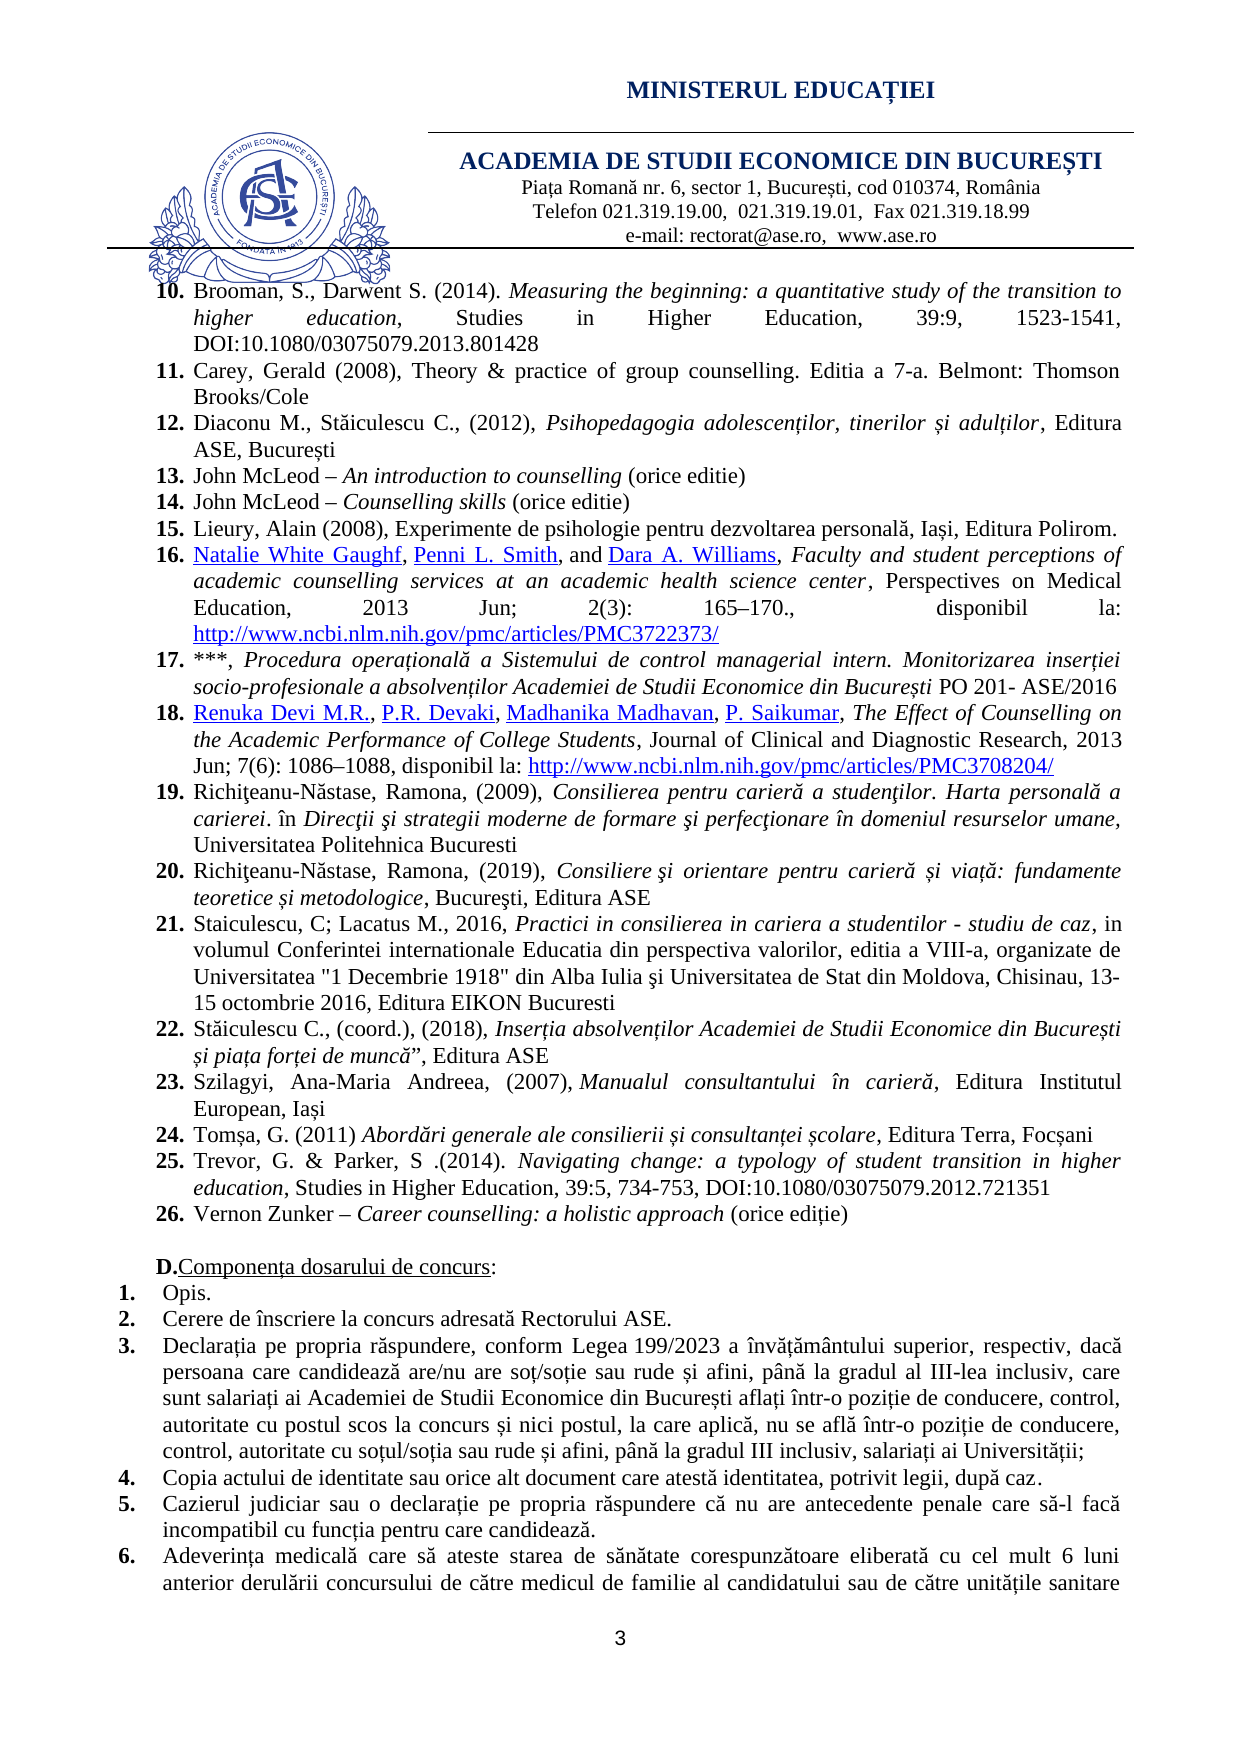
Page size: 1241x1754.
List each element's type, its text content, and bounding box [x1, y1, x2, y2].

list Diaconu M., Stăiculescu C., (2012), Psihopedagogia adolescenților, tinerilor și adulților, Editura ASE, București [156, 409, 1122, 462]
list ***, Procedura operațională a Sistemului de control managerial intern. Monitorizarea inserției socio-profesionale a absolvenților Academiei de Studii Economice din București PO 201- ASE/2016 [156, 647, 1122, 699]
list Brooman, S., Darwent S. (2014). Measuring the beginning: a quantitative study of the transition to higher education, Studies in Higher Education, 39:9, 1523-1541, DOI:10.1080/03075079.2013.801428 [156, 278, 1122, 357]
picture [148, 249, 391, 285]
list Richiţeanu-Năstase, Ramona, (2019), Consiliere şi orientare pentru carieră și viață: fundamente teoretice și metodologice, Bucureşti, Editura ASE [156, 857, 1122, 910]
list Szilagyi, Ana-Maria Andreea, (2007), Manualul consultantului în carieră, Editura Institutul European, Iași [156, 1068, 1122, 1121]
list Renuka Devi M.R., P.R. Devaki, Madhanika Madhavan, P. Saikumar, The Effect of Counselling on the Academic Performance of College Students, Journal of Clinical and Diagnostic Research, 2013 Jun; 7(6): 1086–1088, disponibil la: http://www.ncbi.nlm.nih.gov/pmc/articles/PMC3708204/ [156, 699, 1122, 778]
list Cerere de înscriere la concurs adresată Rectorului ASE. [118, 1305, 1122, 1332]
text D.Componența dosarului de concurs: [118, 1253, 1122, 1279]
list Vernon Zunker – Career counselling: a holistic approach (orice ediție) [156, 1200, 1122, 1226]
list Copia actului de identitate sau orice alt document care atestă identitatea, potrivit legii, după caz. [118, 1463, 1122, 1490]
list Opis. [118, 1279, 1122, 1305]
list Stăiculescu C., (coord.), (2018), Inserția absolvenților Academiei de Studii Economice din București și piața forței de muncă”, Editura ASE [156, 1016, 1122, 1068]
list John McLeod – An introduction to counselling (orice editie) [156, 462, 1122, 488]
list Declarația pe propria răspundere, conform Legea 199/2023 a învățământului superior, respectiv, dacă persoana care candidează are/nu are soț/soție sau rude și afini, până la gradul al III-lea inclusiv, care sunt salariați ai Academiei de Studii Economice din București aflați într-o poziție de conducere, control, autoritate cu postul scos la concurs și nici postul, la care aplică, nu se află într-o poziție de conducere, control, autoritate cu soțul/soția sau rude și afini, până la gradul III inclusiv, salariați ai Universității; [118, 1332, 1122, 1463]
list Natalie White Gaughf, Penni L. Smith, and Dara A. Williams, Faculty and student perceptions of academic counselling services at an academic health science center, Perspectives on Medical Education, 2013 Jun; 2(3): 165–170., disponibil la: http://www.ncbi.nlm.nih.gov/pmc/articles/PMC3722373/ [156, 541, 1122, 647]
list Lieury, Alain (2008), Experimente de psihologie pentru dezvoltarea personală, Iași, Editura Polirom. [156, 515, 1122, 541]
list John McLeod – Counselling skills (orice editie) [156, 488, 1122, 515]
list Richiţeanu-Năstase, Ramona, (2009), Consilierea pentru carieră a studenţilor. Harta personală a carierei. în Direcţii şi strategii moderne de formare şi perfecţionare în domeniul resurselor umane, Universitatea Politehnica Bucuresti [156, 778, 1122, 857]
list Cazierul judiciar sau o declarație pe propria răspundere că nu are antecedente penale care să-l facă incompatibil cu funcția pentru care candidează. [118, 1490, 1122, 1543]
list Staiculescu, C; Lacatus M., 2016, Practici in consilierea in cariera a studentilor - studiu de caz, in volumul Conferintei internationale Educatia din perspectiva valorilor, editia a VIII-a, organizate de Universitatea "1 Decembrie 1918" din Alba Iulia şi Universitatea de Stat din Moldova, Chisinau, 13-15 octombrie 2016, Editura EIKON Bucuresti [156, 910, 1122, 1016]
list Carey, Gerald (2008), Theory & practice of group counselling. Editia a 7-a. Belmont: Thomson Brooks/Cole [156, 357, 1122, 409]
picture [148, 132, 391, 247]
list Tomșa, G. (2011) Abordări generale ale consilierii și consultanței școlare, Editura Terra, Focșani [156, 1121, 1122, 1147]
list Trevor, G. & Parker, S .(2014). Navigating change: a typology of student transition in higher education, Studies in Higher Education, 39:5, 734-753, DOI:10.1080/03075079.2012.721351 [156, 1147, 1122, 1200]
